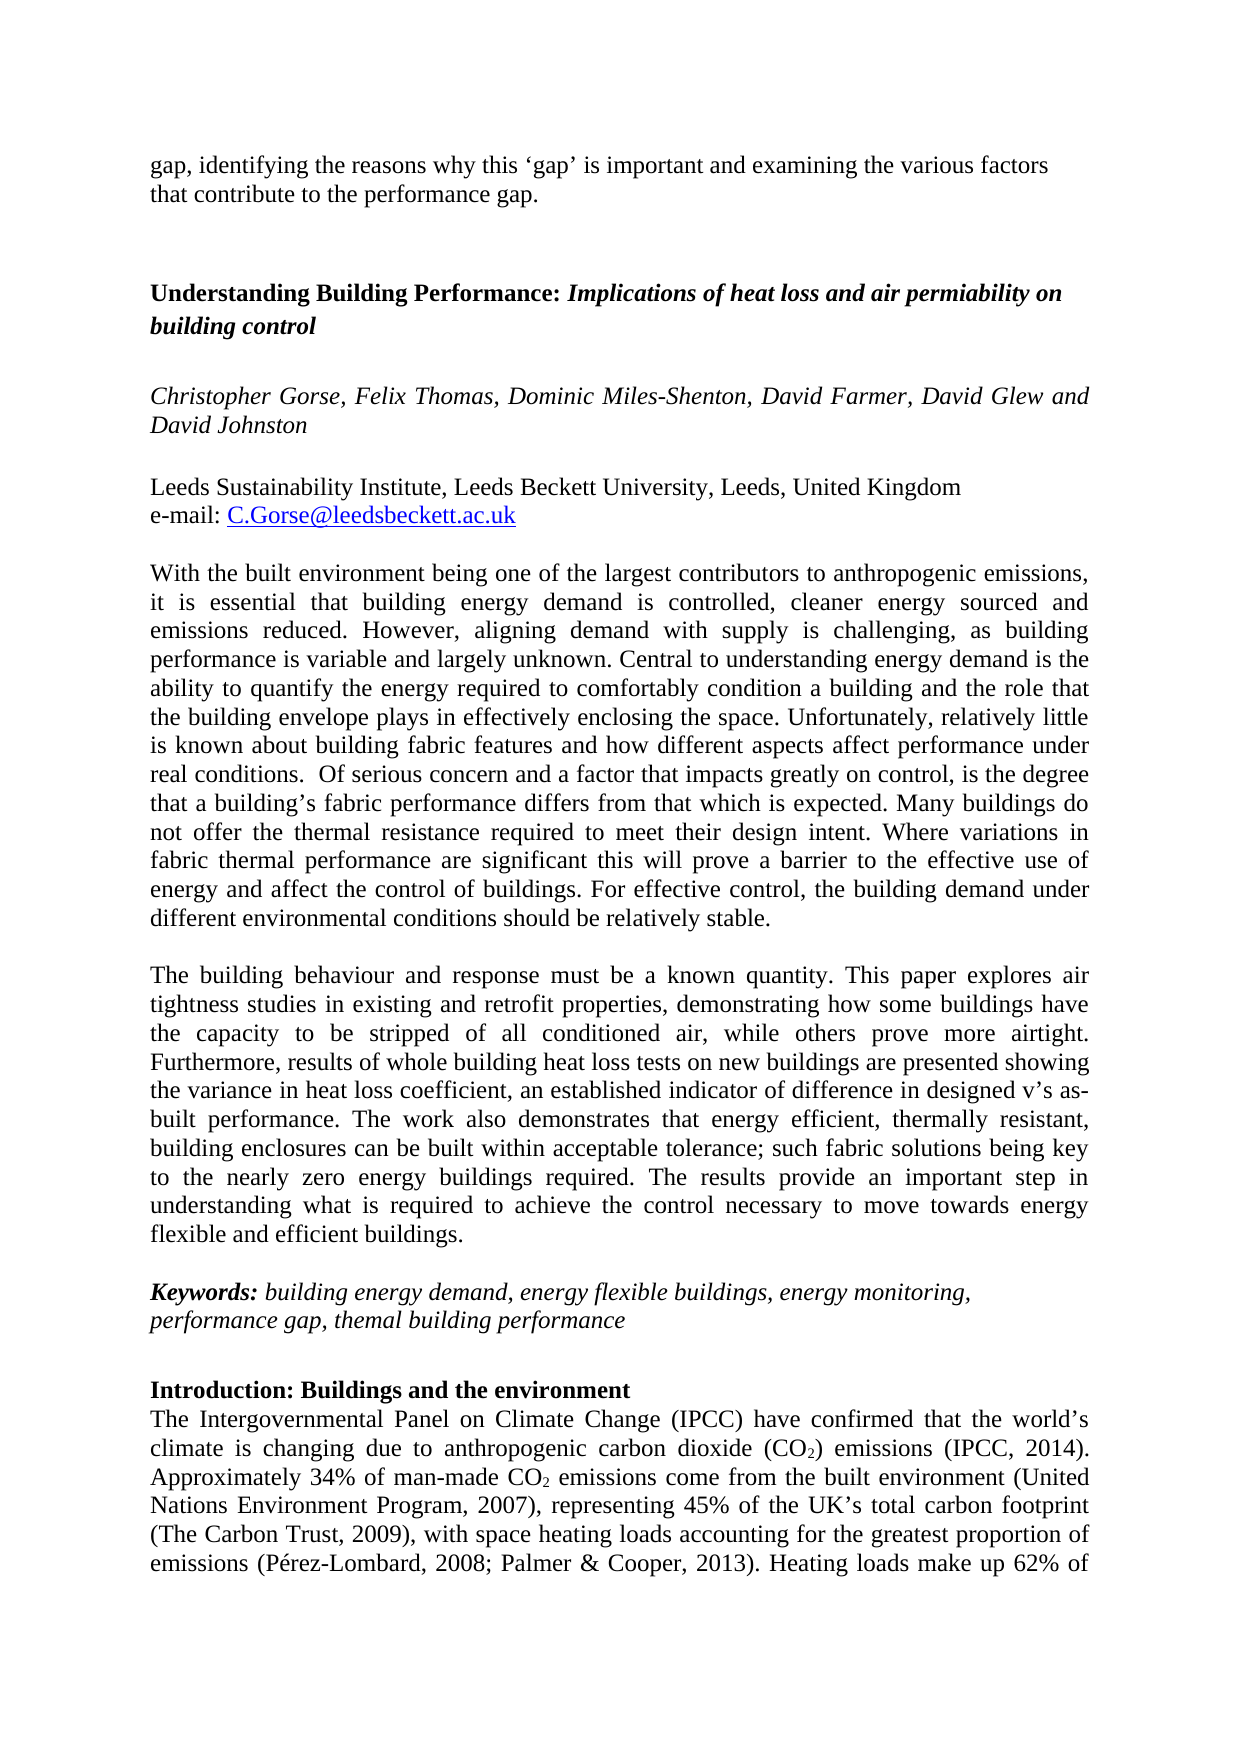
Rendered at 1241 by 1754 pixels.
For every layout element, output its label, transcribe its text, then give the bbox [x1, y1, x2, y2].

text e-mail: C.Gorse@leedsbeckett.ac.uk [150, 501, 1090, 529]
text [150, 150, 1090, 207]
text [150, 1404, 1090, 1577]
text The building behaviour and response must be a known quantity. This paper explores air tightness studies in existing and retrofit properties, demonstrating how some buildings have the capacity to be stripped of all conditioned air, while others prove more airtight. Furthermore, results of whole building heat loss tests on new buildings are presented showing the variance in heat loss coefficient, an established indicator of difference in designed v’s as-built performance. The work also demonstrates that energy efficient, thermally resistant, building enclosures can be built within acceptable tolerance; such fabric solutions being key to the nearly zero energy buildings required. The results provide an important step in understanding what is required to achieve the control necessary to move towards energy flexible and efficient buildings. [150, 961, 1090, 1248]
text Introduction: Buildings and the environment [150, 1376, 1090, 1404]
text Understanding Building Performance: Implications of heat loss and air permiability on building control [150, 278, 1090, 340]
text Christopher Gorse, Felix Thomas, Dominic Miles-Shenton, David Farmer, David Glew and David Johnston [150, 381, 1090, 439]
text Leeds Sustainability Institute, Leeds Beckett University, Leeds, United Kingdom [150, 472, 1090, 501]
text With the built environment being one of the largest contributors to anthropogenic emissions, it is essential that building energy demand is controlled, cleaner energy sourced and emissions reduced. However, aligning demand with supply is challenging, as building performance is variable and largely unknown. Central to understanding energy demand is the ability to quantify the energy required to comfortably condition a building and the role that the building envelope plays in effectively enclosing the space. Unfortunately, relatively little is known about building fabric features and how different aspects affect performance under real conditions. Of serious concern and a factor that impacts greatly on control, is the degree that a building’s fabric performance differs from that which is expected. Many buildings do not offer the thermal resistance required to meet their design intent. Where variations in fabric thermal performance are significant this will prove a barrier to the effective use of energy and affect the control of buildings. For effective control, the building demand under different environmental conditions should be relatively stable. [150, 558, 1090, 932]
text Keywords: building energy demand, energy flexible buildings, energy monitoring, performance gap, themal building performance [150, 1277, 1090, 1334]
